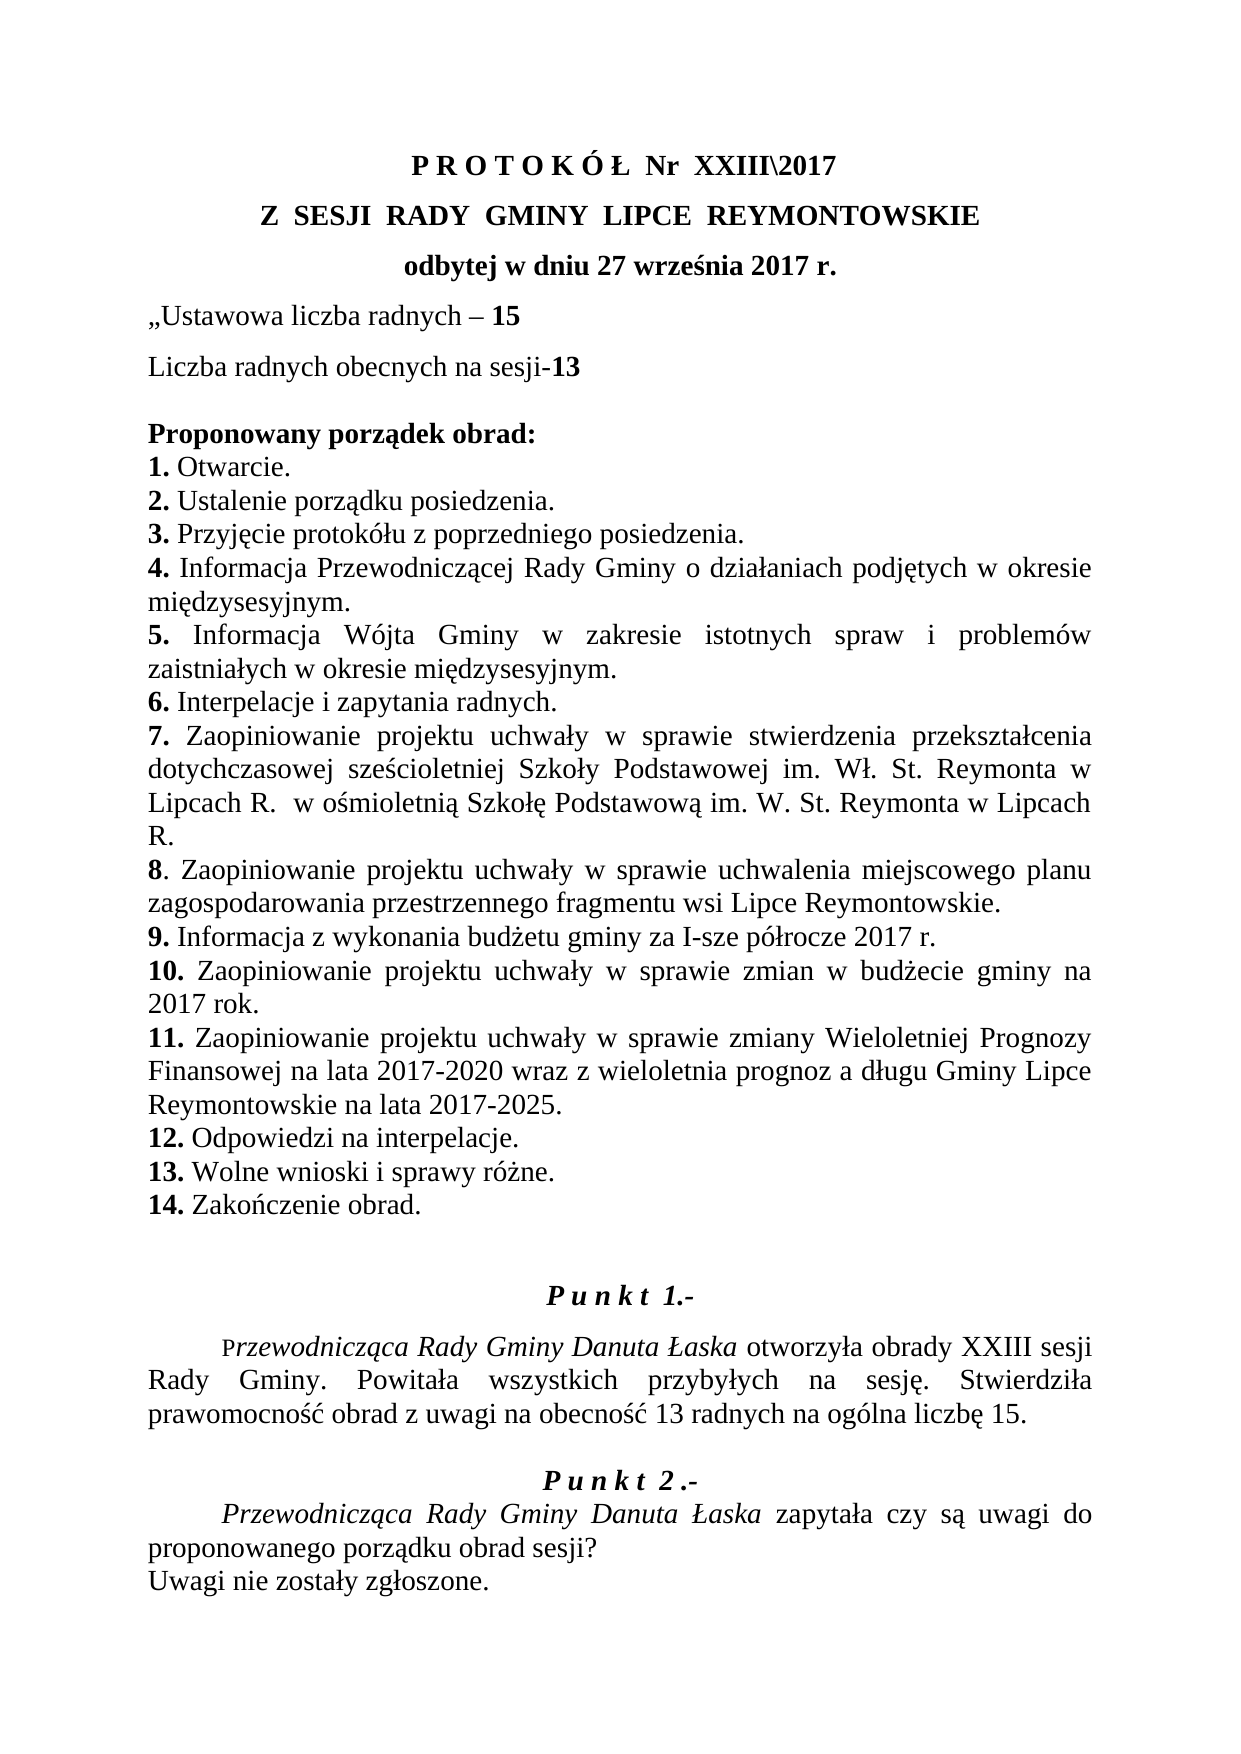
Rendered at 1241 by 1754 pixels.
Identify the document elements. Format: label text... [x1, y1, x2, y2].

text Liczba radnych obecnych na sesji-13 [148, 349, 1093, 382]
text 10. Zaopiniowanie projektu uchwały w sprawie zmian w budżecie gminy na 2017 rok. [148, 953, 1093, 1020]
text Proponowany porządek obrad: [148, 416, 1093, 449]
text 2. Ustalenie porządku posiedzenia. [148, 483, 1093, 517]
text 1. Otwarcie. [148, 449, 1093, 483]
text „Ustawowa liczba radnych – 15 [148, 298, 1093, 332]
text P u n k t 2 .- [148, 1463, 1093, 1496]
text 9. Informacja z wykonania budżetu gminy za I-sze półrocze 2017 r. [148, 919, 1093, 953]
text 12. Odpowiedzi na interpelacje. [148, 1120, 1093, 1154]
text 8. Zaopiniowanie projektu uchwały w sprawie uchwalenia miejscowego planu zagospodarowania przestrzennego fragmentu wsi Lipce Reymontowskie. [148, 852, 1093, 919]
text 11. Zaopiniowanie projektu uchwały w sprawie zmiany Wieloletniej Prognozy Finansowej na lata 2017-2020 wraz z wieloletnia prognoz a długu Gminy Lipce Reymontowskie na lata 2017-2025. [148, 1020, 1093, 1120]
text P u n k t 1.- [148, 1278, 1093, 1312]
text Przewodnicząca Rady Gminy Danuta Łaska otworzyła obrady XXIII sesji Rady Gminy. Powitała wszystkich przybyłych na sesję. Stwierdziła prawomocność obrad z uwagi na obecność 13 radnych na ogólna liczbę 15. [148, 1329, 1093, 1429]
text Z SESJI RADY GMINY LIPCE REYMONTOWSKIE [148, 198, 1093, 231]
text odbytej w dniu 27 września 2017 r. [148, 248, 1093, 282]
text 13. Wolne wnioski i sprawy różne. [148, 1154, 1093, 1187]
text 7. Zaopiniowanie projektu uchwały w sprawie stwierdzenia przekształcenia dotychczasowej sześcioletniej Szkoły Podstawowej im. Wł. St. Reymonta w Lipcach R. w ośmioletnią Szkołę Podstawową im. W. St. Reymonta w Lipcach R. [148, 718, 1093, 852]
text P R O T O K Ó Ł Nr XXIII\2017 [148, 148, 1093, 181]
text Przewodnicząca Rady Gminy Danuta Łaska zapytała czy są uwagi do proponowanego porządku obrad sesji? [148, 1496, 1093, 1563]
text 14. Zakończenie obrad. [148, 1187, 1093, 1221]
text 6. Interpelacje i zapytania radnych. [148, 684, 1093, 718]
text 4. Informacja Przewodniczącej Rady Gminy o działaniach podjętych w okresie międzysesyjnym. [148, 550, 1093, 617]
text 3. Przyjęcie protokółu z poprzedniego posiedzenia. [148, 517, 1093, 550]
text 5. Informacja Wójta Gminy w zakresie istotnych spraw i problemów zaistniałych w okresie międzysesyjnym. [148, 617, 1093, 684]
text Uwagi nie zostały zgłoszone. [148, 1563, 1093, 1597]
